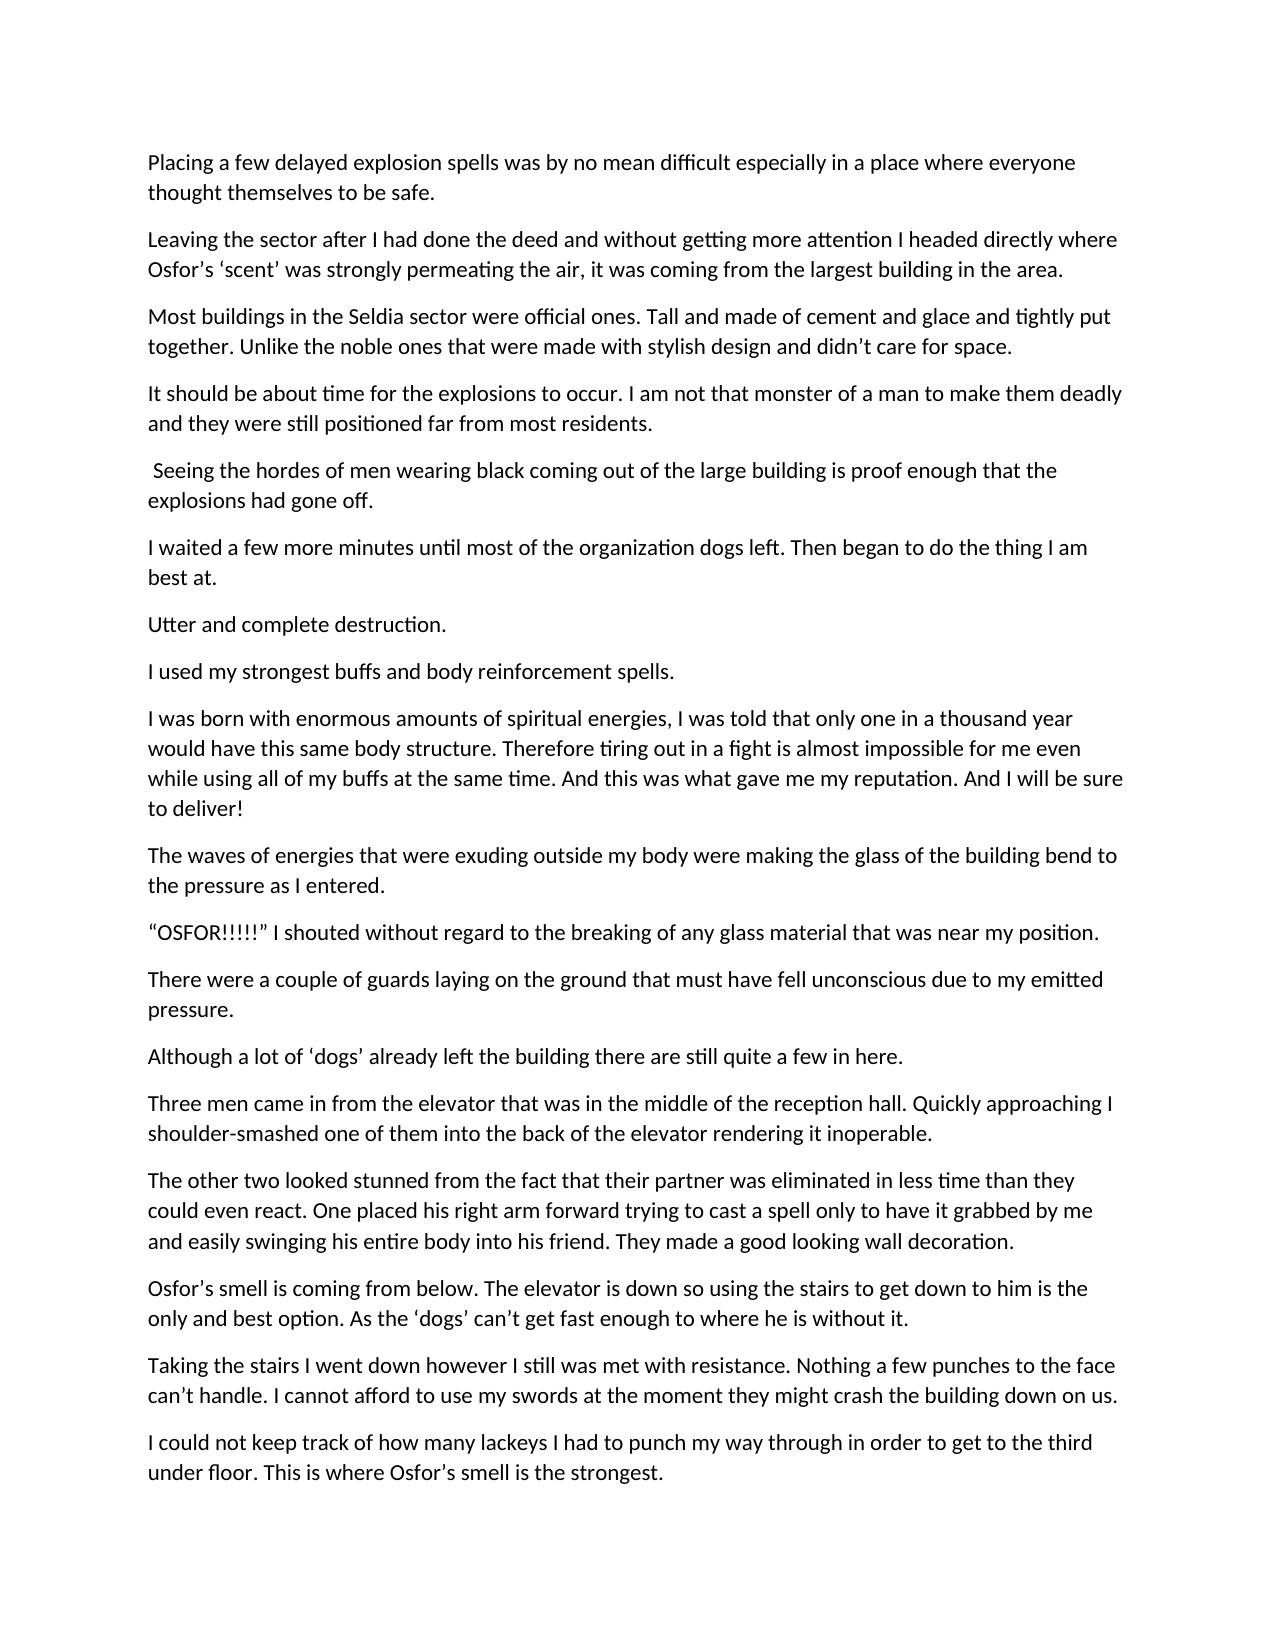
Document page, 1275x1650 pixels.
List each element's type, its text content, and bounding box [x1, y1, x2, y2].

text Taking the stairs I went down however I still was met with resistance. Nothing a few punches to the face can’t handle. I cannot afford to use my swords at the moment they might crash the building down on us. [148, 1351, 1127, 1409]
text Although a lot of ‘dogs’ already left the building there are still quite a few in here. [148, 1042, 1127, 1070]
text There were a couple of guards laying on the ground that must have fell unconscious due to my emitted pressure. [148, 965, 1127, 1023]
text Three men came in from the elevator that was in the middle of the reception hall. Quickly approaching I shoulder-smashed one of them into the back of the elevator rendering it inoperable. [148, 1089, 1127, 1147]
text I was born with enormous amounts of spiritual energies, I was told that only one in a thousand year would have this same body structure. Therefore tiring out in a fight is almost impossible for me even while using all of my buffs at the same time. And this was what gave me my reputation. And I will be sure to deliver! [148, 704, 1127, 822]
text It should be about time for the explosions to occur. I am not that monster of a man to make them deadly and they were still positioned far from most residents. [148, 379, 1127, 437]
text Leaving the sector after I had done the deed and without getting more attention I headed directly where Osfor’s ‘scent’ was strongly permeating the air, it was coming from the largest building in the area. [148, 225, 1127, 283]
text Placing a few delayed explosion spells was by no mean difficult especially in a place where everyone thought themselves to be safe. [148, 148, 1127, 206]
text Most buildings in the Seldia sector were official ones. Tall and made of cement and glace and tightly put together. Unlike the noble ones that were made with stylish design and didn’t care for space. [148, 302, 1127, 360]
text “OSFOR!!!!!” I shouted without regard to the breaking of any glass material that was near my position. [148, 918, 1127, 946]
text I could not keep track of how many lackeys I had to punch my way through in order to get to the third under floor. This is where Osfor’s smell is the strongest. [148, 1428, 1127, 1486]
text Osfor’s smell is coming from below. The elevator is down so using the stairs to get down to him is the only and best option. As the ‘dogs’ can’t get fast enough to where he is without it. [148, 1274, 1127, 1332]
text The other two looked stunned from the fact that their partner was eliminated in less time than they could even react. One placed his right arm forward trying to cast a spell only to have it grabbed by me and easily swinging his entire body into his friend. They made a good looking wall decoration. [148, 1166, 1127, 1255]
text Seeing the hordes of men wearing black coming out of the large building is proof enough that the explosions had gone off. [148, 456, 1127, 514]
text Utter and complete destruction. [148, 610, 1127, 638]
text I waited a few more minutes until most of the organization dogs left. Then began to do the thing I am best at. [148, 533, 1127, 591]
text The waves of energies that were exuding outside my body were making the glass of the building bend to the pressure as I entered. [148, 841, 1127, 899]
text I used my strongest buffs and body reinforcement spells. [148, 657, 1127, 685]
